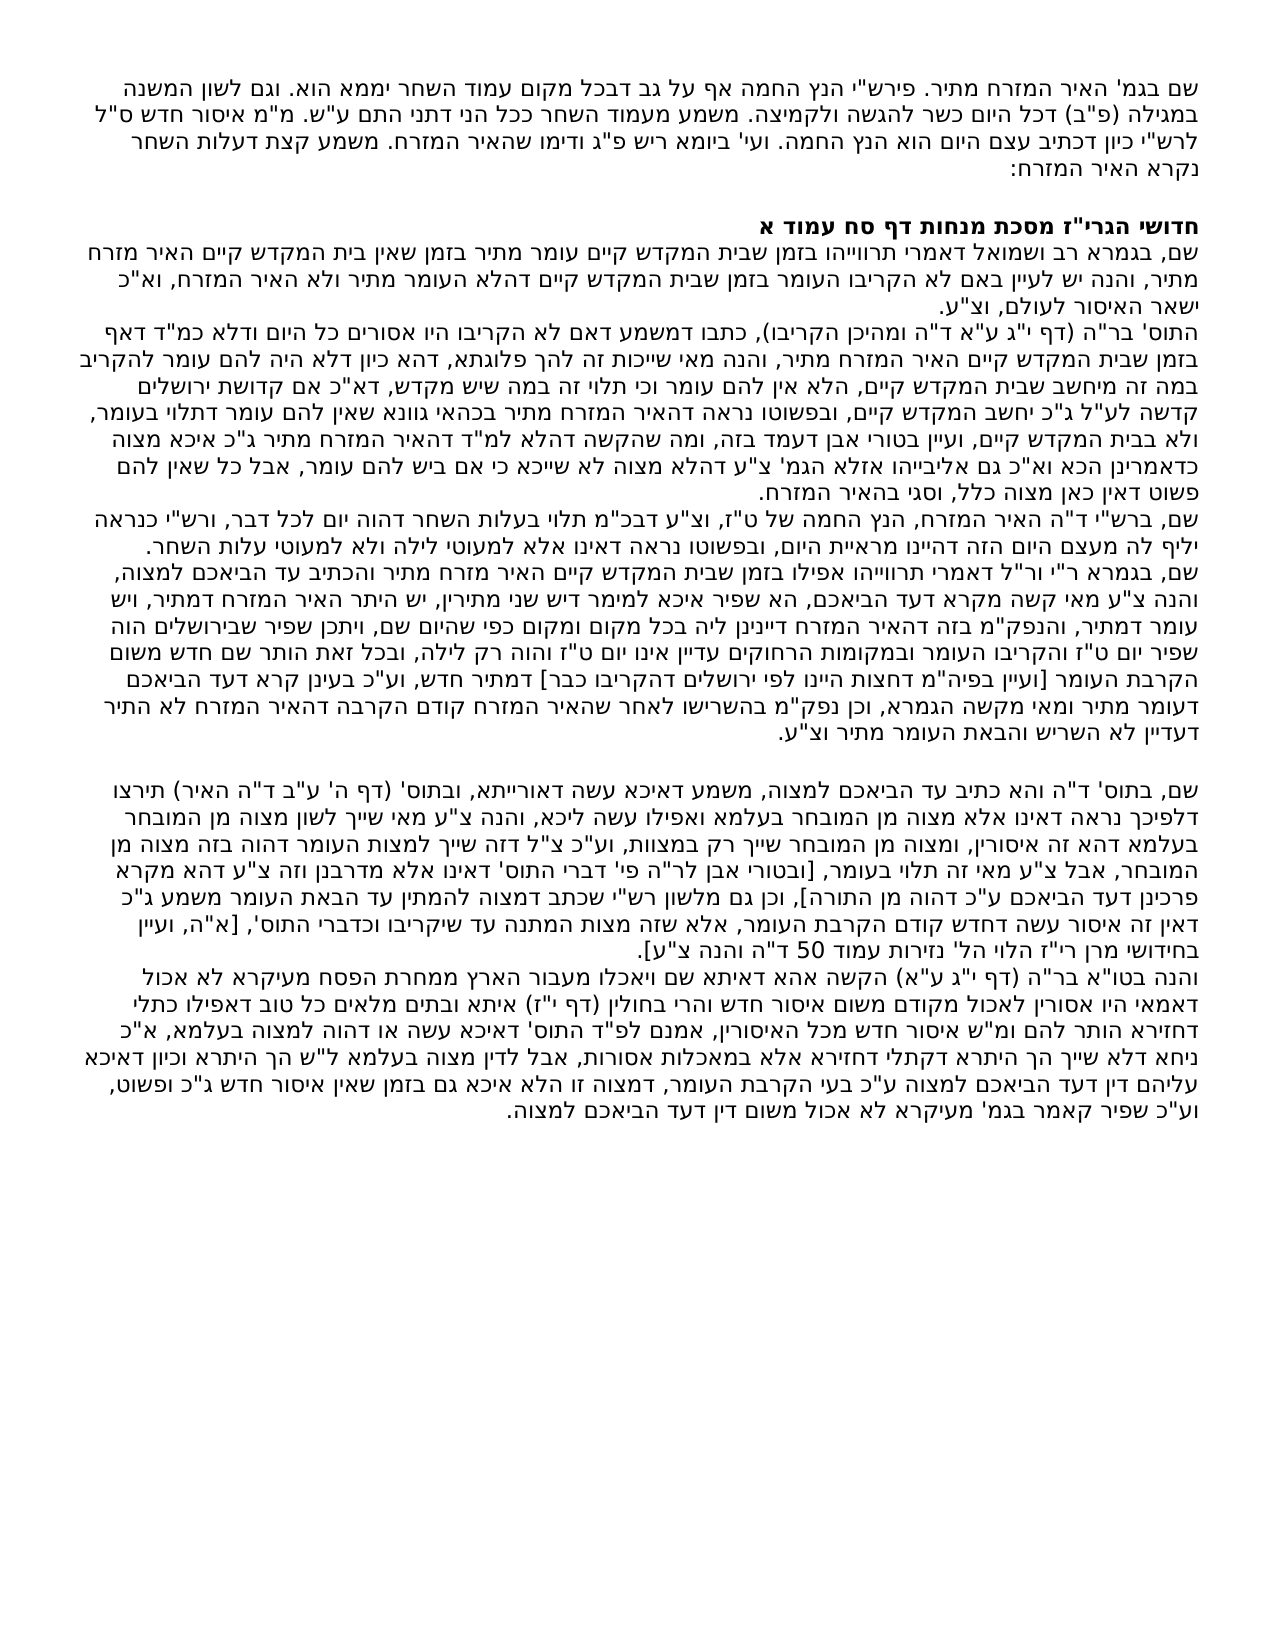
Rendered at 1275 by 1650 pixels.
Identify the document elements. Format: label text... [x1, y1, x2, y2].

text שם, ברש"י ד"ה האיר המזרח, הנץ החמה של ט"ז, וצ"ע דבכ"מ תלוי בעלות השחר דהוה יום לכל דבר, ורש"י כנראה יליף לה מעצם היום הזה דהיינו מראיית היום, ובפשוטו נראה דאינו אלא למעוטי לילה ולא למעוטי עלות השחר. [75, 506, 1200, 559]
text והנה בטו"א בר"ה (דף י"ג ע"א) הקשה אהא דאיתא שם ויאכלו מעבור הארץ ממחרת הפסח מעיקרא לא אכול דאמאי היו אסורין לאכול מקודם משום איסור חדש והרי בחולין (דף י"ז) איתא ובתים מלאים כל טוב דאפילו כתלי דחזירא הותר להם ומ"ש איסור חדש מכל האיסורין, אמנם לפ"ד התוס' דאיכא עשה או דהוה למצוה בעלמא, א"כ ניחא דלא שייך הך היתרא דקתלי דחזירא אלא במאכלות אסורות, אבל לדין מצוה בעלמא ל"ש הך היתרא וכיון דאיכא עליהם דין דעד הביאכם למצוה ע"כ בעי הקרבת העומר, דמצוה זו הלא איכא גם בזמן שאין איסור חדש ג"כ ופשוט, וע"כ שפיר קאמר בגמ' מעיקרא לא אכול משום דין דעד הביאכם למצוה. [75, 964, 1200, 1124]
text שם בגמ' האיר המזרח מתיר. פירש"י הנץ החמה אף על גב דבכל מקום עמוד השחר יממא הוא. וגם לשון המשנה במגילה (פ"ב) דכל היום כשר להגשה ולקמיצה. משמע מעמוד השחר ככל הני דתני התם ע"ש. מ"מ איסור חדש ס"ל לרש"י כיון דכתיב עצם היום הוא הנץ החמה. ועי' ביומא ריש פ"ג ודימו שהאיר המזרח. משמע קצת דעלות השחר נקרא האיר המזרח: [75, 75, 1200, 182]
text התוס' בר"ה (דף י"ג ע"א ד"ה ומהיכן הקריבו), כתבו דמשמע דאם לא הקריבו היו אסורים כל היום ודלא כמ"ד דאף בזמן שבית המקדש קיים האיר המזרח מתיר, והנה מאי שייכות זה להך פלוגתא, דהא כיון דלא היה להם עומר להקריב במה זה מיחשב שבית המקדש קיים, הלא אין להם עומר וכי תלוי זה במה שיש מקדש, דא"כ אם קדושת ירושלים קדשה לע"ל ג"כ יחשב המקדש קיים, ובפשוטו נראה דהאיר המזרח מתיר בכהאי גוונא שאין להם עומר דתלוי בעומר, ולא בבית המקדש קיים, ועיין בטורי אבן דעמד בזה, ומה שהקשה דהלא למ"ד דהאיר המזרח מתיר ג"כ איכא מצוה כדאמרינן הכא וא"כ גם אליבייהו אזלא הגמ' צ"ע דהלא מצוה לא שייכא כי אם ביש להם עומר, אבל כל שאין להם פשוט דאין כאן מצוה כלל, וסגי בהאיר המזרח. [75, 319, 1200, 506]
text שם, בגמרא ר"י ור"ל דאמרי תרווייהו אפילו בזמן שבית המקדש קיים האיר מזרח מתיר והכתיב עד הביאכם למצוה, והנה צ"ע מאי קשה מקרא דעד הביאכם, הא שפיר איכא למימר דיש שני מתירין, יש היתר האיר המזרח דמתיר, ויש עומר דמתיר, והנפק"מ בזה דהאיר המזרח דיינינן ליה בכל מקום ומקום כפי שהיום שם, ויתכן שפיר שבירושלים הוה שפיר יום ט"ז והקריבו העומר ובמקומות הרחוקים עדיין אינו יום ט"ז והוה רק לילה, ובכל זאת הותר שם חדש משום הקרבת העומר [ועיין בפיה"מ דחצות היינו לפי ירושלים דהקריבו כבר] דמתיר חדש, וע"כ בעינן קרא דעד הביאכם דעומר מתיר ומאי מקשה הגמרא, וכן נפק"מ בהשרישו לאחר שהאיר המזרח קודם הקרבה דהאיר המזרח לא התיר דעדיין לא השריש והבאת העומר מתיר וצ"ע. [75, 559, 1200, 746]
text חדושי הגרי"ז מסכת מנחות דף סח עמוד א [75, 213, 1200, 239]
text שם, בתוס' ד"ה והא כתיב עד הביאכם למצוה, משמע דאיכא עשה דאורייתא, ובתוס' (דף ה' ע"ב ד"ה האיר) תירצו דלפיכך נראה דאינו אלא מצוה מן המובחר בעלמא ואפילו עשה ליכא, והנה צ"ע מאי שייך לשון מצוה מן המובחר בעלמא דהא זה איסורין, ומצוה מן המובחר שייך רק במצוות, וע"כ צ"ל דזה שייך למצות העומר דהוה בזה מצוה מן המובחר, אבל צ"ע מאי זה תלוי בעומר, [ובטורי אבן לר"ה פי' דברי התוס' דאינו אלא מדרבנן וזה צ"ע דהא מקרא פרכינן דעד הביאכם ע"כ דהוה מן התורה], וכן גם מלשון רש"י שכתב דמצוה להמתין עד הבאת העומר משמע ג"כ דאין זה איסור עשה דחדש קודם הקרבת העומר, אלא שזה מצות המתנה עד שיקריבו וכדברי התוס', [א"ה, ועיין בחידושי מרן רי"ז הלוי הל' נזירות עמוד 50 ד"ה והנה צ"ע]. [75, 777, 1200, 964]
text שם, בגמרא רב ושמואל דאמרי תרווייהו בזמן שבית המקדש קיים עומר מתיר בזמן שאין בית המקדש קיים האיר מזרח מתיר, והנה יש לעיין באם לא הקריבו העומר בזמן שבית המקדש קיים דהלא העומר מתיר ולא האיר המזרח, וא"כ ישאר האיסור לעולם, וצ"ע. [75, 239, 1200, 319]
